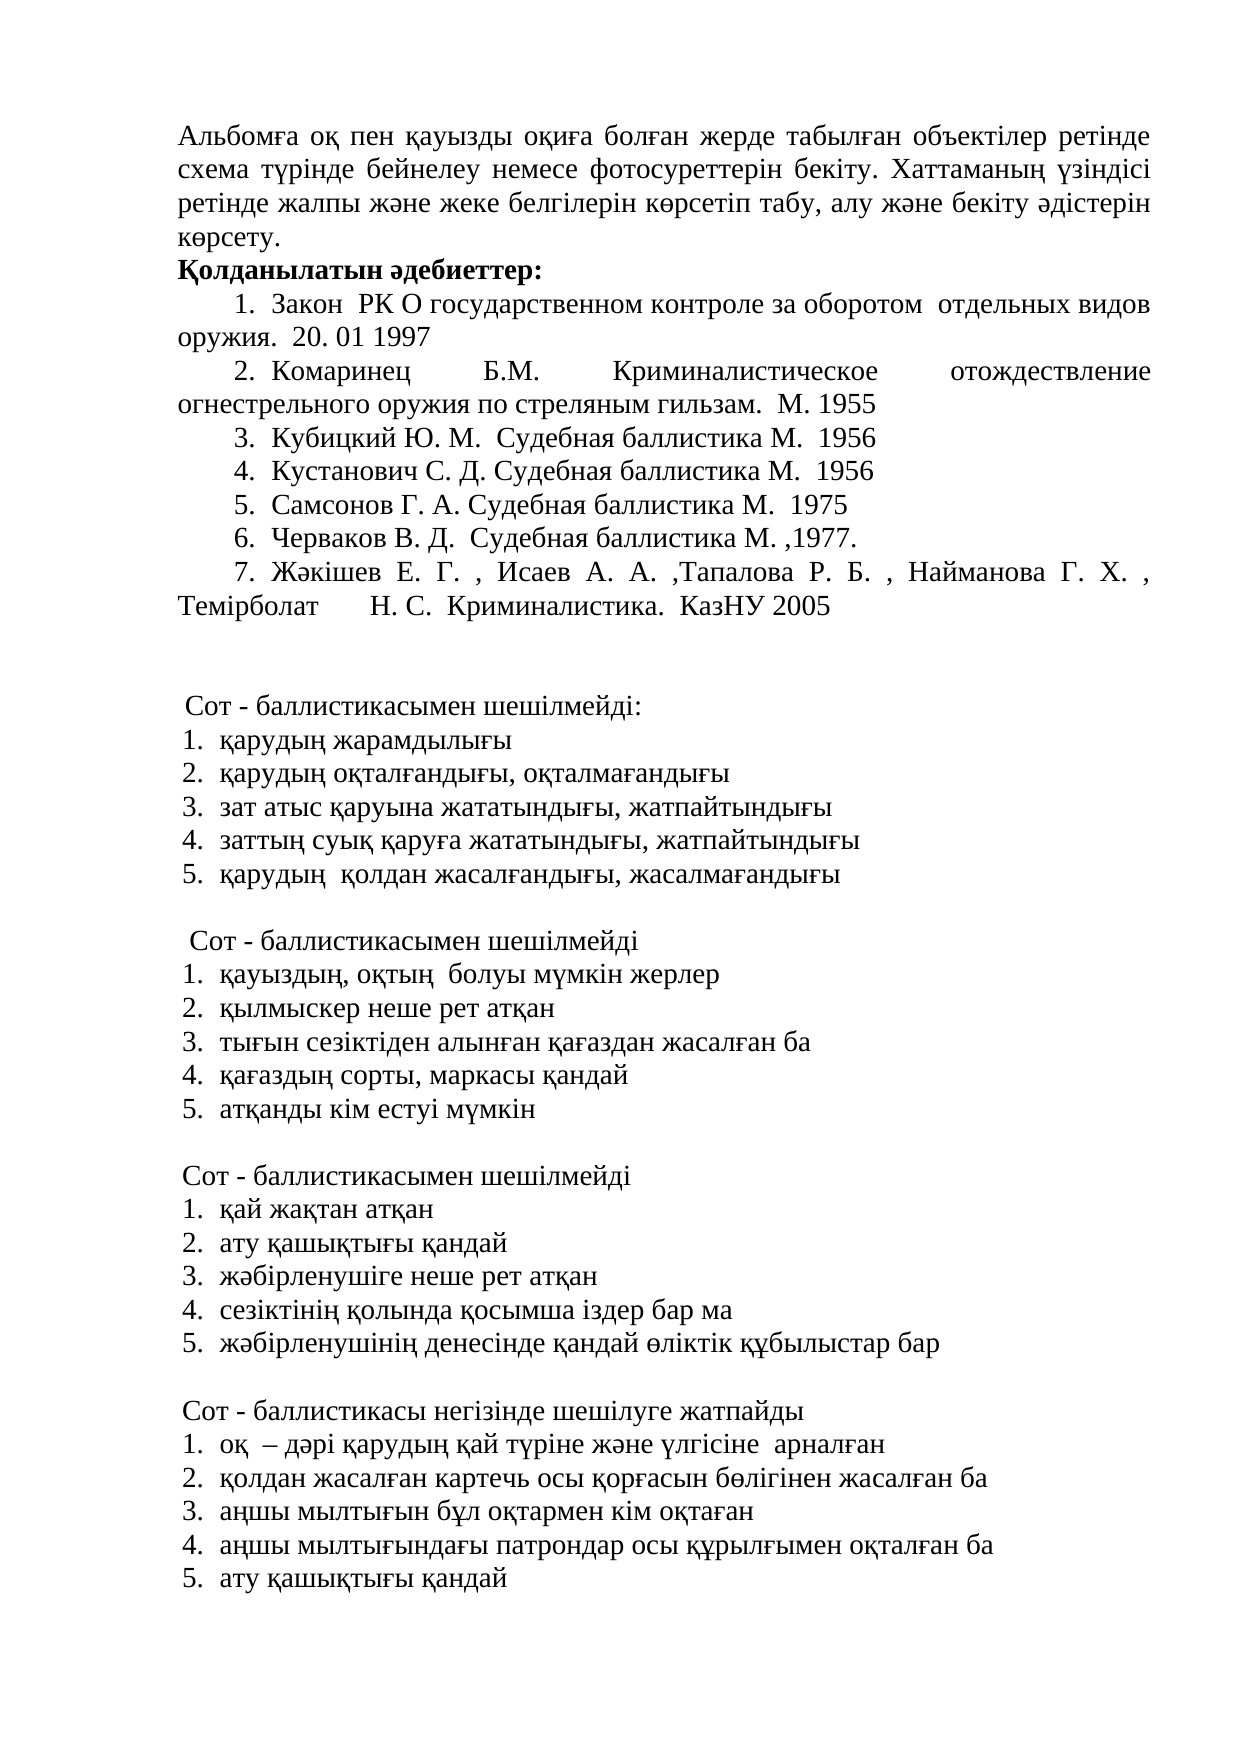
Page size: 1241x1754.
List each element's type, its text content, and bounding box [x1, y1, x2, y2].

list ату қашықтығы қандай [182, 1560, 1152, 1594]
list оқ – дәрі қарудың қай түріне және үлгісіне арналған [182, 1426, 1152, 1460]
list қарудың қолдан жасалғандығы, жасалмағандығы [182, 856, 1152, 889]
list Кустанович С. Д. Судебная баллистика М. 1956 [177, 453, 1152, 487]
list Черваков В. Д. Судебная баллистика М. ,1977. [177, 521, 1152, 554]
list Кубицкий Ю. М. Судебная баллистика М. 1956 [177, 420, 1152, 453]
text Сот - баллистикасымен шешілмейді [182, 923, 1152, 957]
list қауыздың, оқтың болуы мүмкін жерлер [182, 957, 1152, 990]
list аңшы мылтығын бұл оқтармен кім оқтаған [182, 1493, 1152, 1527]
list тығын сезіктіден алынған қағаздан жасалған ба [182, 1024, 1152, 1057]
text Сот - баллистикасымен шешілмейді: [177, 688, 1152, 722]
list қолдан жасалған картечь осы қорғасын бөлігінен жасалған ба [182, 1460, 1152, 1493]
list аңшы мылтығындағы патрондар осы құрылғымен оқталған ба [182, 1527, 1152, 1560]
list атқанды кім естуі мүмкін [182, 1091, 1152, 1124]
list қарудың жарамдылығы [182, 722, 1152, 755]
list заттың суық қаруға жататындығы, жатпайтындығы [182, 822, 1152, 856]
list қылмыскер неше рет атқан [182, 990, 1152, 1024]
list жәбірленушінің денесінде қандай өліктік құбылыстар бар [182, 1326, 1152, 1359]
list Комаринец Б.М. Криминалистическое отождествление огнестрельного оружия по стреляным гильзам. М. 1955 [177, 353, 1152, 420]
list Жәкішев Е. Г. , Исаев А. А. ,Тапалова Р. Б. , Найманова Г. Х. , Темірболат Н. С. Криминалистика. КазНУ 2005 [177, 554, 1152, 621]
list қағаздың сорты, маркасы қандай [182, 1057, 1152, 1091]
text Сот - баллистикасы негізінде шешілуге жатпайды [182, 1393, 1152, 1426]
list сезіктінің қолында қосымша іздер бар ма [182, 1292, 1152, 1326]
list қай жақтан атқан [182, 1191, 1152, 1225]
list Закон РК О государственном контроле за оборотом отдельных видов оружия. 20. 01 1997 [177, 286, 1152, 353]
list ату қашықтығы қандай [182, 1225, 1152, 1258]
text Қолданылатын әдебиеттер: [177, 252, 1152, 286]
list қарудың оқталғандығы, оқталмағандығы [182, 755, 1152, 789]
text Сот - баллистикасымен шешілмейді [182, 1158, 1152, 1191]
list зат атыс қаруына жататындығы, жатпайтындығы [182, 789, 1152, 822]
text Альбомға оқ пен қауызды оқиға болған жерде табылған объектілер ретінде схема түрінде бейнелеу немесе фотосуреттерін бекіту. Хаттаманың үзіндісі ретінде жалпы және жеке белгілерін көрсетіп табу, алу және бекіту әдістерін көрсету. [177, 118, 1152, 252]
list жәбірленушіге неше рет атқан [182, 1258, 1152, 1292]
list Самсонов Г. А. Судебная баллистика М. 1975 [177, 487, 1152, 521]
